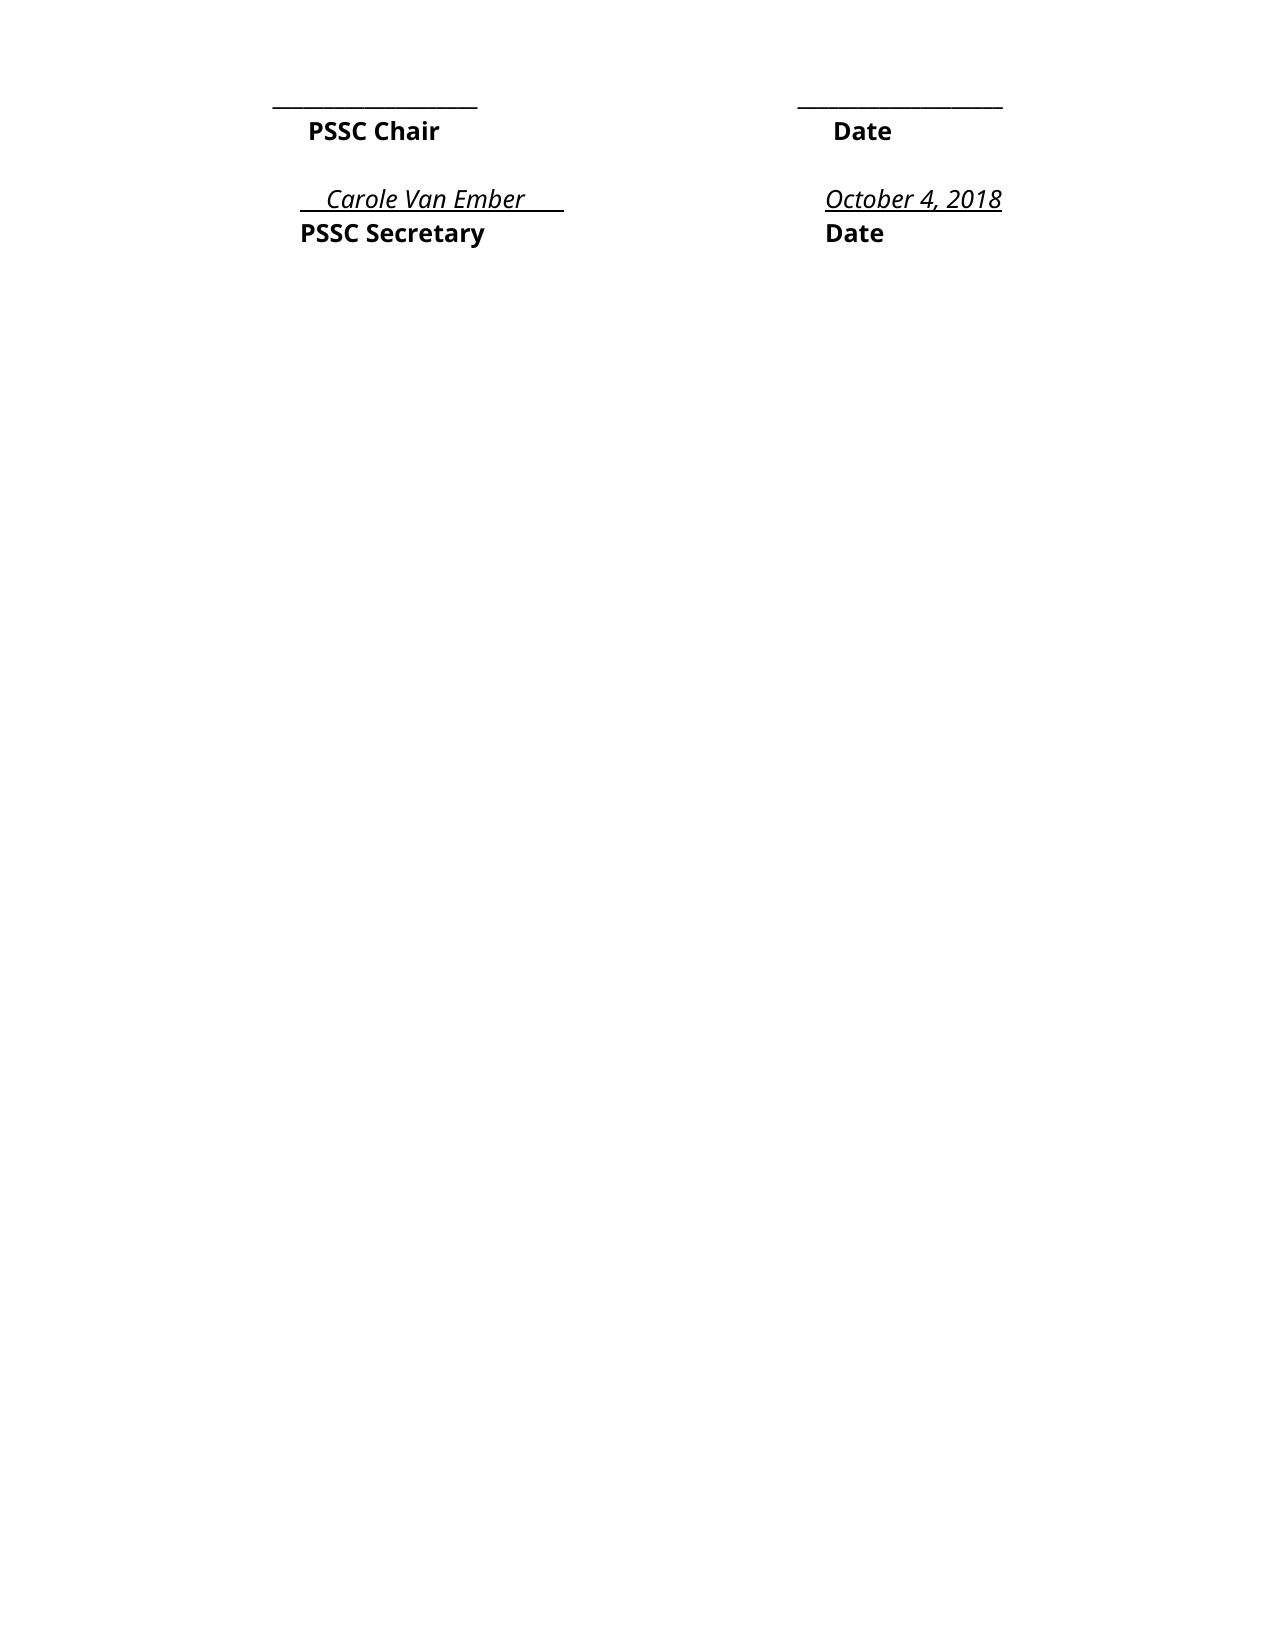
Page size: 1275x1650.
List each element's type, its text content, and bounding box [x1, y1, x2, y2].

text PSSC Chair Date [75, 113, 1125, 147]
text Carole Van Ember October 4, 2018 [225, 181, 1125, 215]
text ____________________ ____________________ [75, 79, 1125, 113]
text PSSC Secretary Date [225, 215, 1125, 249]
